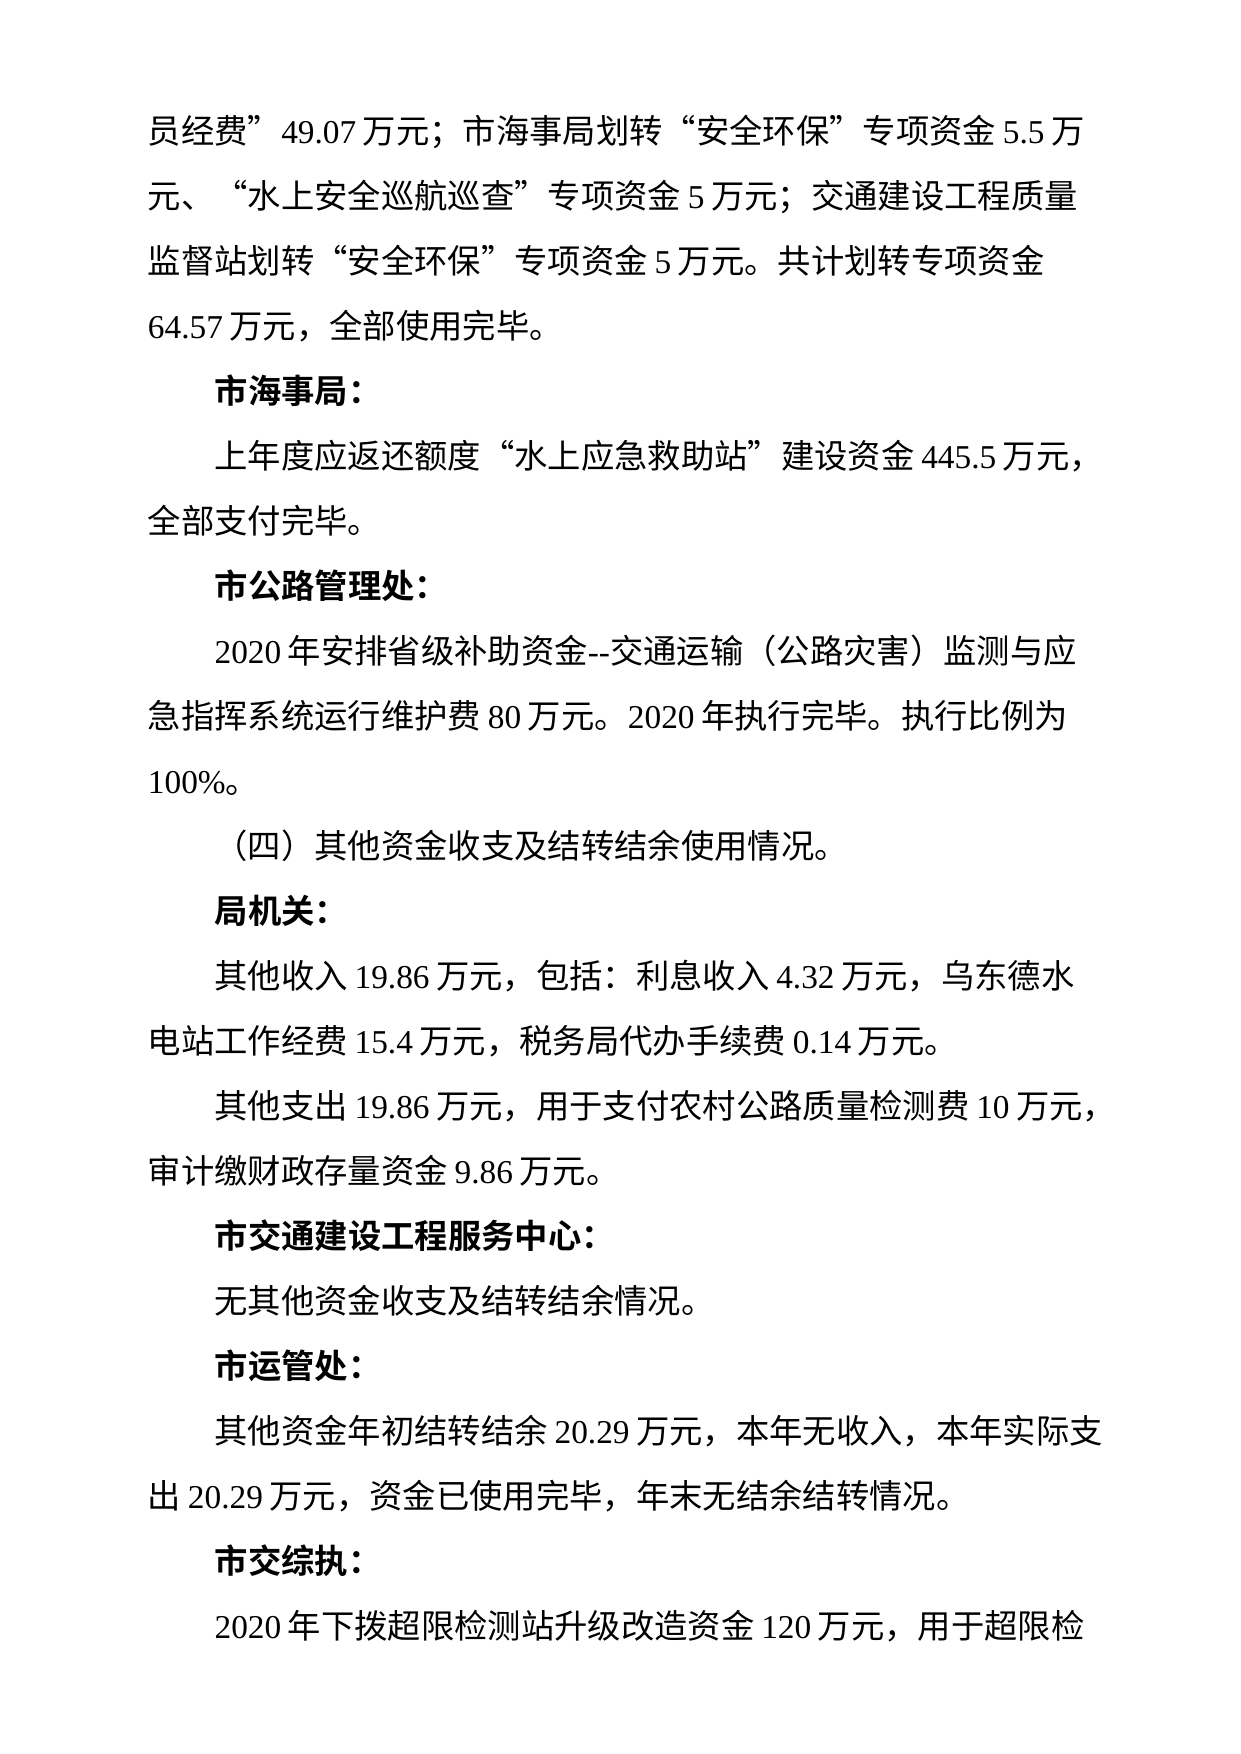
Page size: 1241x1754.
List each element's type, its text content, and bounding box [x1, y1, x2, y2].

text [148, 97, 1104, 357]
text 无其他资金收支及结转结余情况。 [148, 1267, 1104, 1332]
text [148, 1592, 1104, 1657]
text 上年度应返还额度“水上应急救助站”建设资金445.5万元，全部支付完毕。 [148, 422, 1104, 552]
text 2020年安排省级补助资金--交通运输（公路灾害）监测与应急指挥系统运行维护费80万元。2020年执行完毕。执行比例为100%。 [148, 617, 1104, 812]
text 市公路管理处： [148, 552, 1104, 617]
text 其他支出19.86万元，用于支付农村公路质量检测费10万元，审计缴财政存量资金9.86万元。 [148, 1072, 1104, 1202]
text 市运管处： [148, 1332, 1104, 1397]
text （四）其他资金收支及结转结余使用情况。 [148, 812, 1104, 877]
text 局机关： [148, 877, 1104, 942]
text 市交通建设工程服务中心： [148, 1202, 1104, 1267]
text 市交综执： [148, 1527, 1104, 1592]
text 其他资金年初结转结余20.29万元，本年无收入，本年实际支出20.29万元，资金已使用完毕，年末无结余结转情况。 [148, 1397, 1104, 1527]
text 其他收入19.86万元，包括：利息收入4.32万元，乌东德水电站工作经费15.4万元，税务局代办手续费0.14万元。 [148, 942, 1104, 1072]
text 市海事局： [148, 357, 1104, 422]
